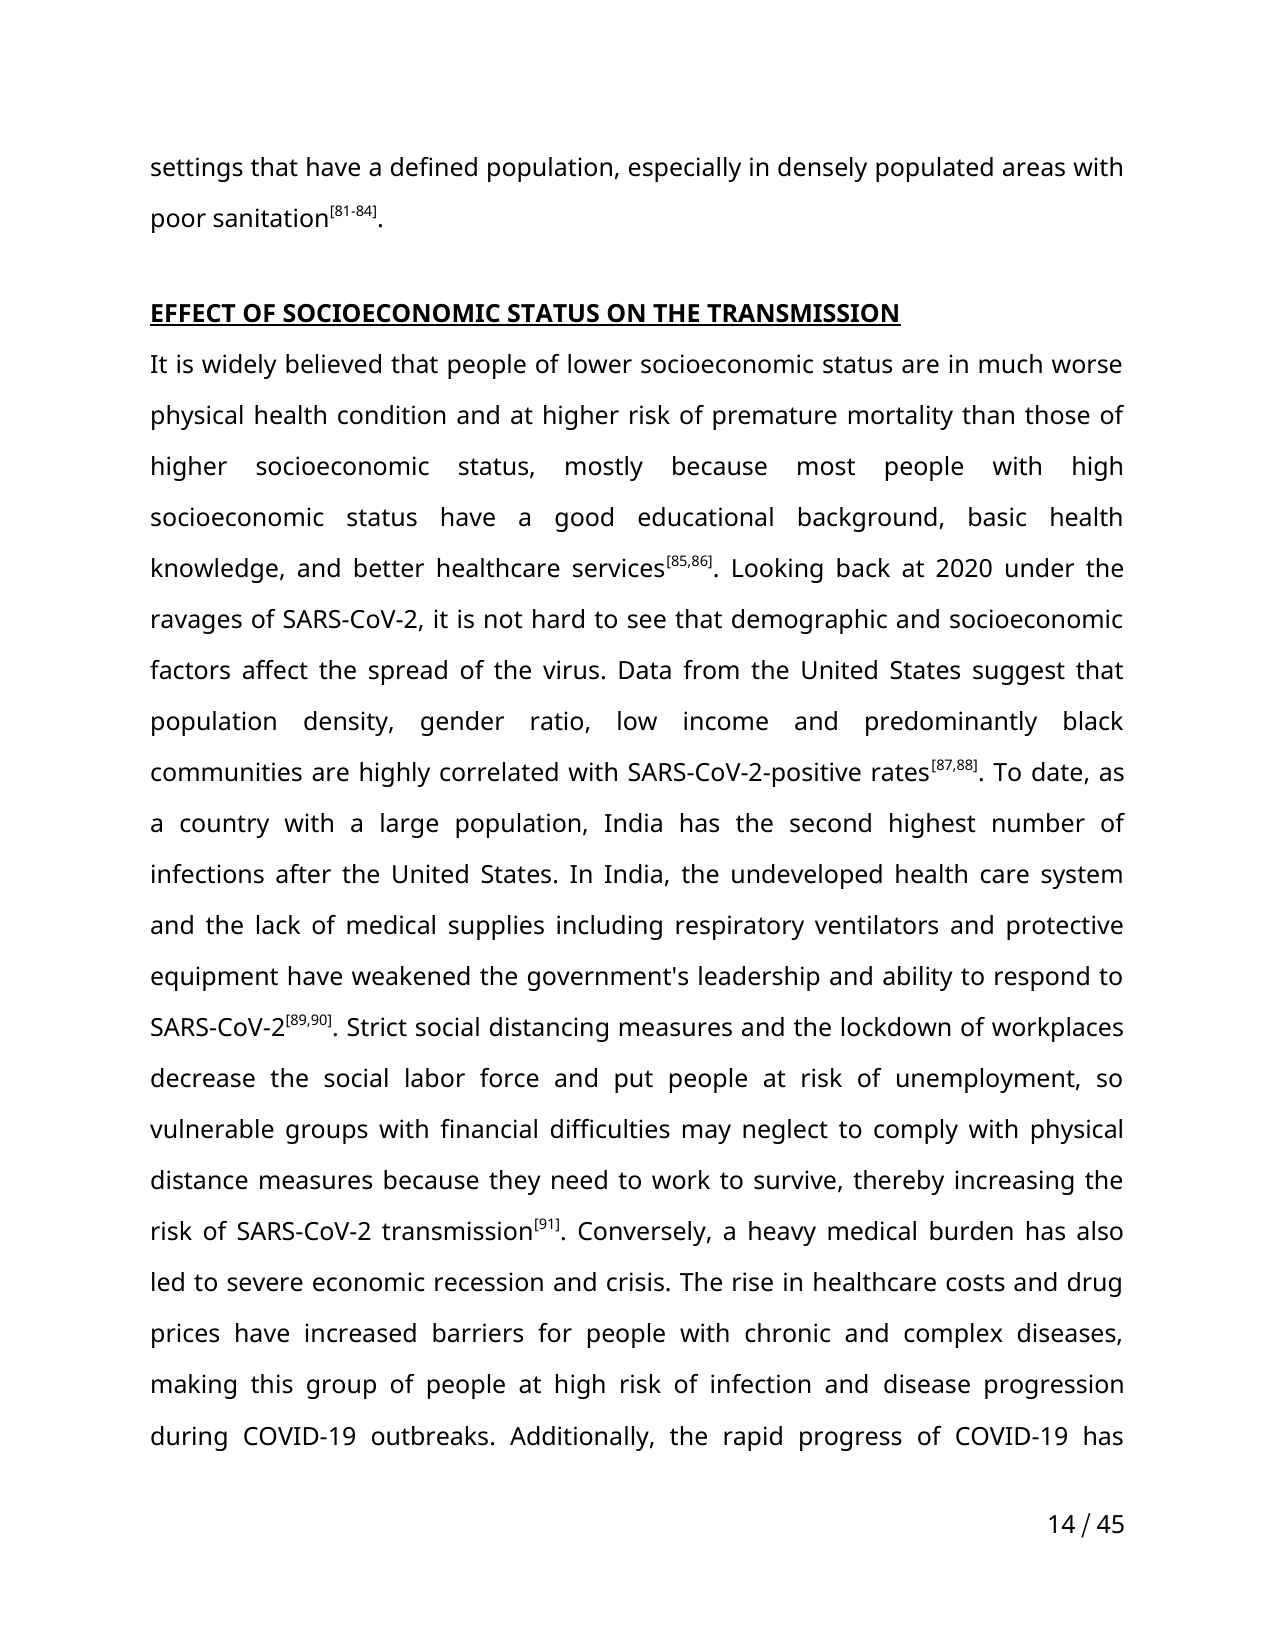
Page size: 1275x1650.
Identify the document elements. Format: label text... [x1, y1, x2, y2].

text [150, 346, 1125, 1452]
text Effect of Socioeconomic status on the transmission [150, 295, 1125, 329]
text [150, 150, 1125, 235]
